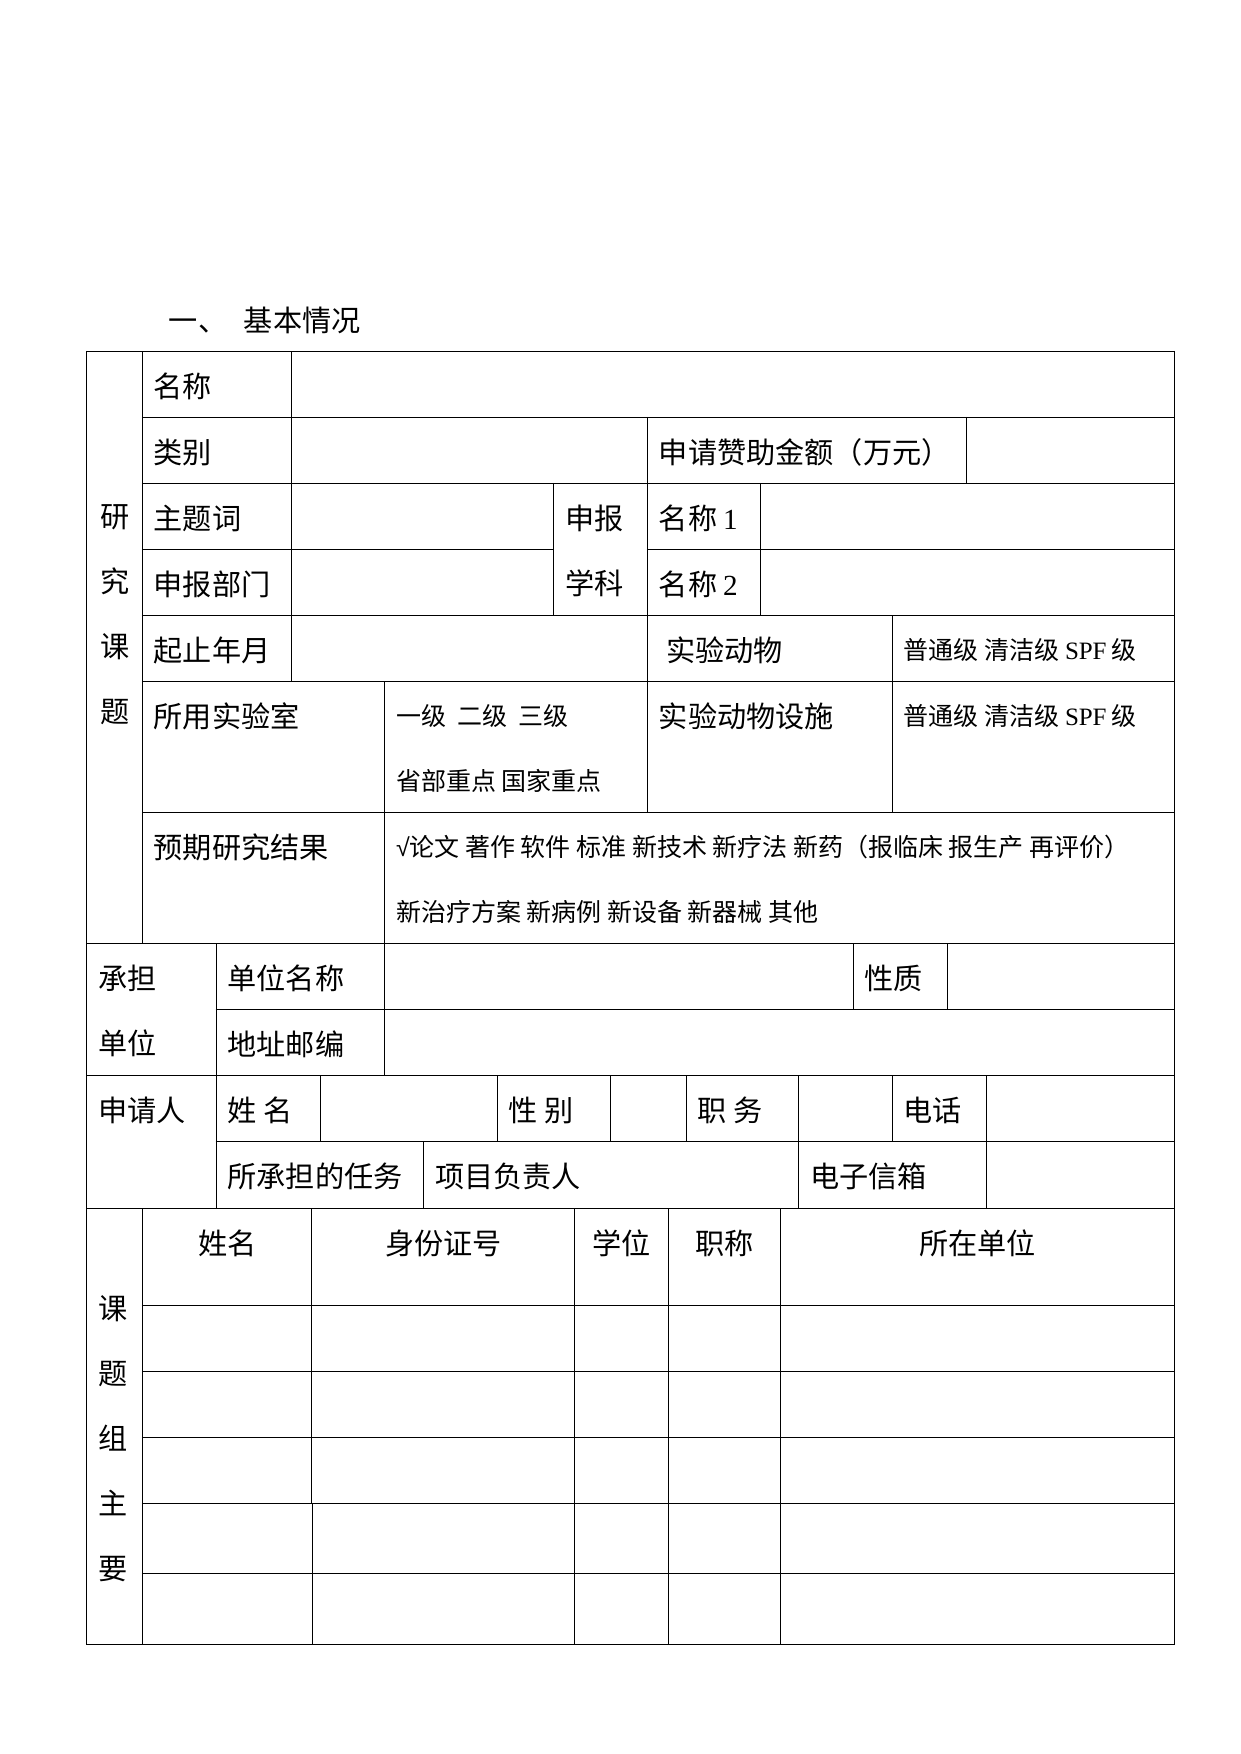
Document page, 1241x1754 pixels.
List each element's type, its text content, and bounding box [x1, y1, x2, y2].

table_cell [781, 1372, 1174, 1437]
table_cell 申请赞助金额（万元） [648, 418, 966, 483]
table_cell [312, 1306, 574, 1371]
table_cell 承担 单位 [87, 944, 216, 1075]
table_cell 申请人 [87, 1076, 216, 1208]
table_cell √论文 著作 软件 标准 新技术 新疗法 新药（报临床 报生产 再评价） 新治疗方案 新病例 新设备 新器械 其他 [385, 813, 1174, 943]
table_cell 项目负责人 [424, 1142, 798, 1208]
table_cell [761, 484, 1174, 549]
table_cell 性质 [854, 944, 947, 1009]
table_header [292, 352, 1174, 417]
table_cell [385, 1010, 1174, 1075]
table_cell [292, 484, 553, 549]
table_cell 所承担的任务 [217, 1142, 423, 1208]
table_cell 性 别 [498, 1076, 610, 1141]
table_cell [948, 944, 1174, 1009]
table_cell 所用实验室 [143, 682, 384, 812]
table_cell 实验动物设施 [648, 682, 892, 812]
table_cell [669, 1438, 780, 1503]
table_cell [292, 550, 553, 615]
table_cell 起止年月 [143, 616, 291, 681]
table_cell [669, 1504, 780, 1573]
table_cell [611, 1076, 686, 1141]
table_cell 一级 二级 三级 省部重点 国家重点 [385, 682, 647, 812]
table_cell [987, 1076, 1174, 1141]
table_cell [312, 1438, 574, 1503]
table_cell [669, 1372, 780, 1437]
table_cell [781, 1574, 1174, 1643]
table_cell [987, 1142, 1174, 1208]
table_cell 课题组主要成员 [87, 1209, 142, 1643]
table_cell [575, 1504, 668, 1573]
table_cell [321, 1076, 497, 1141]
table_cell 职 务 [687, 1076, 798, 1141]
table_cell [312, 1372, 574, 1437]
table_cell [143, 1574, 312, 1643]
table_cell 地址邮编 [217, 1010, 384, 1075]
table_cell [575, 1438, 668, 1503]
table_cell 普通级 清洁级 SPF级 [893, 616, 1174, 681]
table_cell [143, 1438, 311, 1503]
table_cell 所在单位 [781, 1209, 1174, 1305]
table_cell [669, 1306, 780, 1371]
table_cell [313, 1574, 574, 1643]
table_cell [781, 1306, 1174, 1371]
table_cell 普通级 清洁级 SPF级 [893, 682, 1174, 812]
table_cell 类别 [143, 418, 291, 483]
table_cell [781, 1504, 1174, 1573]
table_cell 申报 学科 [554, 484, 647, 615]
table_cell [143, 1372, 311, 1437]
table_cell [143, 1504, 312, 1573]
table_cell 电话 [893, 1076, 986, 1141]
table_cell 单位名称 [217, 944, 384, 1009]
table_cell [143, 1306, 311, 1371]
table_cell [575, 1306, 668, 1371]
table_cell [575, 1372, 668, 1437]
table_cell [292, 418, 647, 483]
table_cell [669, 1574, 780, 1643]
table_cell 实验动物 [648, 616, 892, 681]
table_cell 身份证号 [312, 1209, 574, 1305]
table_cell 预期研究结果 [143, 813, 384, 943]
table_header 研究课题 [87, 352, 142, 943]
table_cell [781, 1438, 1174, 1503]
table_cell [313, 1504, 574, 1573]
table_cell 姓名 [143, 1209, 311, 1305]
table_cell 职称 [669, 1209, 780, 1305]
table_header 名称 [143, 352, 291, 417]
table_cell [967, 418, 1174, 483]
table_cell 申报部门 [143, 550, 291, 615]
table_cell 名称1 [648, 484, 760, 549]
table_cell 主题词 [143, 484, 291, 549]
table_cell 姓 名 [217, 1076, 320, 1141]
table_cell [292, 616, 647, 681]
list 基本情况 [169, 286, 1053, 351]
table_cell 名称2 [648, 550, 760, 615]
table_cell [761, 550, 1174, 615]
table_cell 电子信箱 [799, 1142, 986, 1208]
table_cell [385, 944, 853, 1009]
table_cell [799, 1076, 892, 1141]
table_cell [575, 1574, 668, 1643]
table_cell 学位 [575, 1209, 668, 1305]
